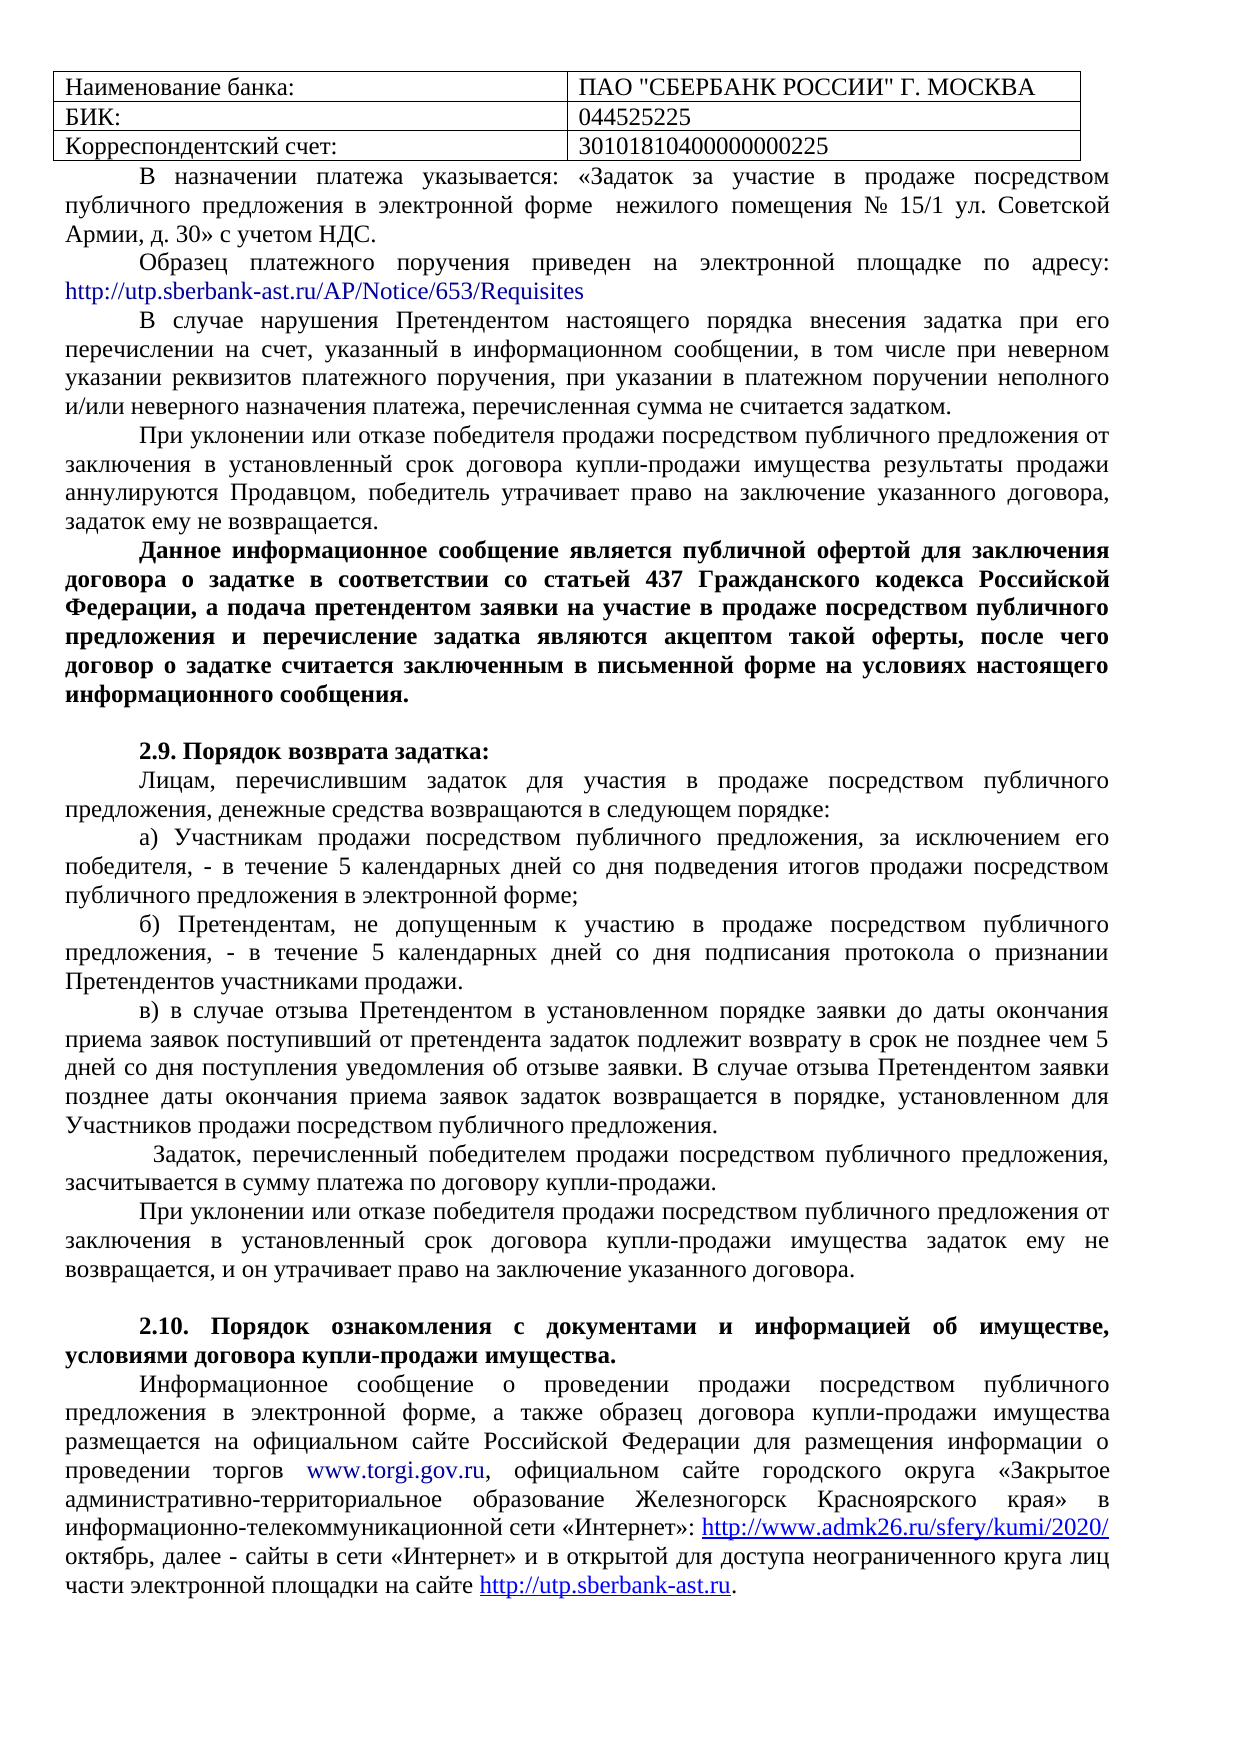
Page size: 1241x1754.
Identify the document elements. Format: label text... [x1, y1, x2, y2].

text 2.10. Порядок ознакомления с документами и информацией об имуществе, условиями договора купли-продажи имущества. [65, 1311, 1110, 1369]
text в) в случае отзыва Претендентом в установленном порядке заявки до даты окончания приема заявок поступивший от претендента задаток подлежит возврату в срок не позднее чем 5 дней со дня поступления уведомления об отзыве заявки. В случае отзыва Претендентом заявки позднее даты окончания приема заявок задаток возвращается в порядке, установленном для Участников продажи посредством публичного предложения. [65, 995, 1110, 1139]
text а) Участникам продажи посредством публичного предложения, за исключением его победителя, - в течение 5 календарных дней со дня подведения итогов продажи посредством публичного предложения в электронной форме; [65, 822, 1110, 909]
table_cell 30101810400000000225 [568, 131, 1080, 160]
table_cell Корреспондентский счет: [54, 131, 567, 160]
table_cell ПАО "СБЕРБАНК РОССИИ" Г. МОСКВА [568, 72, 1080, 101]
table_cell БИК: [54, 102, 567, 130]
text В случае нарушения Претендентом настоящего порядка внесения задатка при его перечислении на счет, указанный в информационном сообщении, в том числе при неверном указании реквизитов платежного поручения, при указании в платежном поручении неполного и/или неверного назначения платежа, перечисленная сумма не считается задатком. [65, 305, 1110, 420]
text Информационное сообщение о проведении продажи посредством публичного предложения в электронной форме, а также образец договора купли-продажи имущества размещается на официальном сайте Российской Федерации для размещения информации о проведении торгов www.torgi.gov.ru, официальном сайте городского округа «Закрытое административно-территориальное образование Железногорск Красноярского края» в информационно-телекоммуникационной сети «Интернет»: http://www.admk26.ru/sfery/kumi/2020/ [65, 1369, 1110, 1541]
text Образец платежного поручения приведен на электронной площадке по адресу: http://utp.sberbank-ast.ru/AP/Notice/653/Requisites [65, 247, 1110, 305]
text 2.9. Порядок возврата задатка: [65, 736, 1110, 765]
text Задаток, перечисленный победителем продажи посредством публичного предложения, засчитывается в сумму платежа по договору купли-продажи. [65, 1139, 1110, 1196]
table_cell Наименование банка: [54, 72, 567, 101]
text При уклонении или отказе победителя продажи посредством публичного предложения от заключения в установленный срок договора купли-продажи имущества задаток ему не возвращается, и он утрачивает право на заключение указанного договора. [65, 1196, 1110, 1282]
text Данное информационное сообщение является публичной офертой для заключения договора о задатке в соответствии со статьей 437 Гражданского кодекса Российской Федерации, а подача претендентом заявки на участие в продаже посредством публичного предложения и перечисление задатка являются акцептом такой оферты, после чего договор о задатке считается заключенным в письменной форме на условиях настоящего информационного сообщения. [65, 535, 1110, 707]
text октябрь, далее - сайты в сети «Интернет» и в открытой для доступа неограниченного круга лиц части электронной площадки на сайте http://utp.sberbank-ast.ru. [65, 1541, 1110, 1599]
text При уклонении или отказе победителя продажи посредством публичного предложения от заключения в установленный срок договора купли-продажи имущества результаты продажи аннулируются Продавцом, победитель утрачивает право на заключение указанного договора, задаток ему не возвращается. [65, 420, 1110, 535]
text б) Претендентам, не допущенным к участию в продаже посредством публичного предложения, - в течение 5 календарных дней со дня подписания протокола о признании Претендентов участниками продажи. [65, 909, 1110, 995]
table_cell 044525225 [568, 102, 1080, 130]
text Лицам, перечислившим задаток для участия в продаже посредством публичного предложения, денежные средства возвращаются в следующем порядке: [65, 765, 1110, 822]
text В назначении платежа указывается: «Задаток за участие в продаже посредством публичного предложения в электронной форме нежилого помещения № 15/1 ул. Советской Армии, д. 30» с учетом НДС. [65, 161, 1110, 247]
